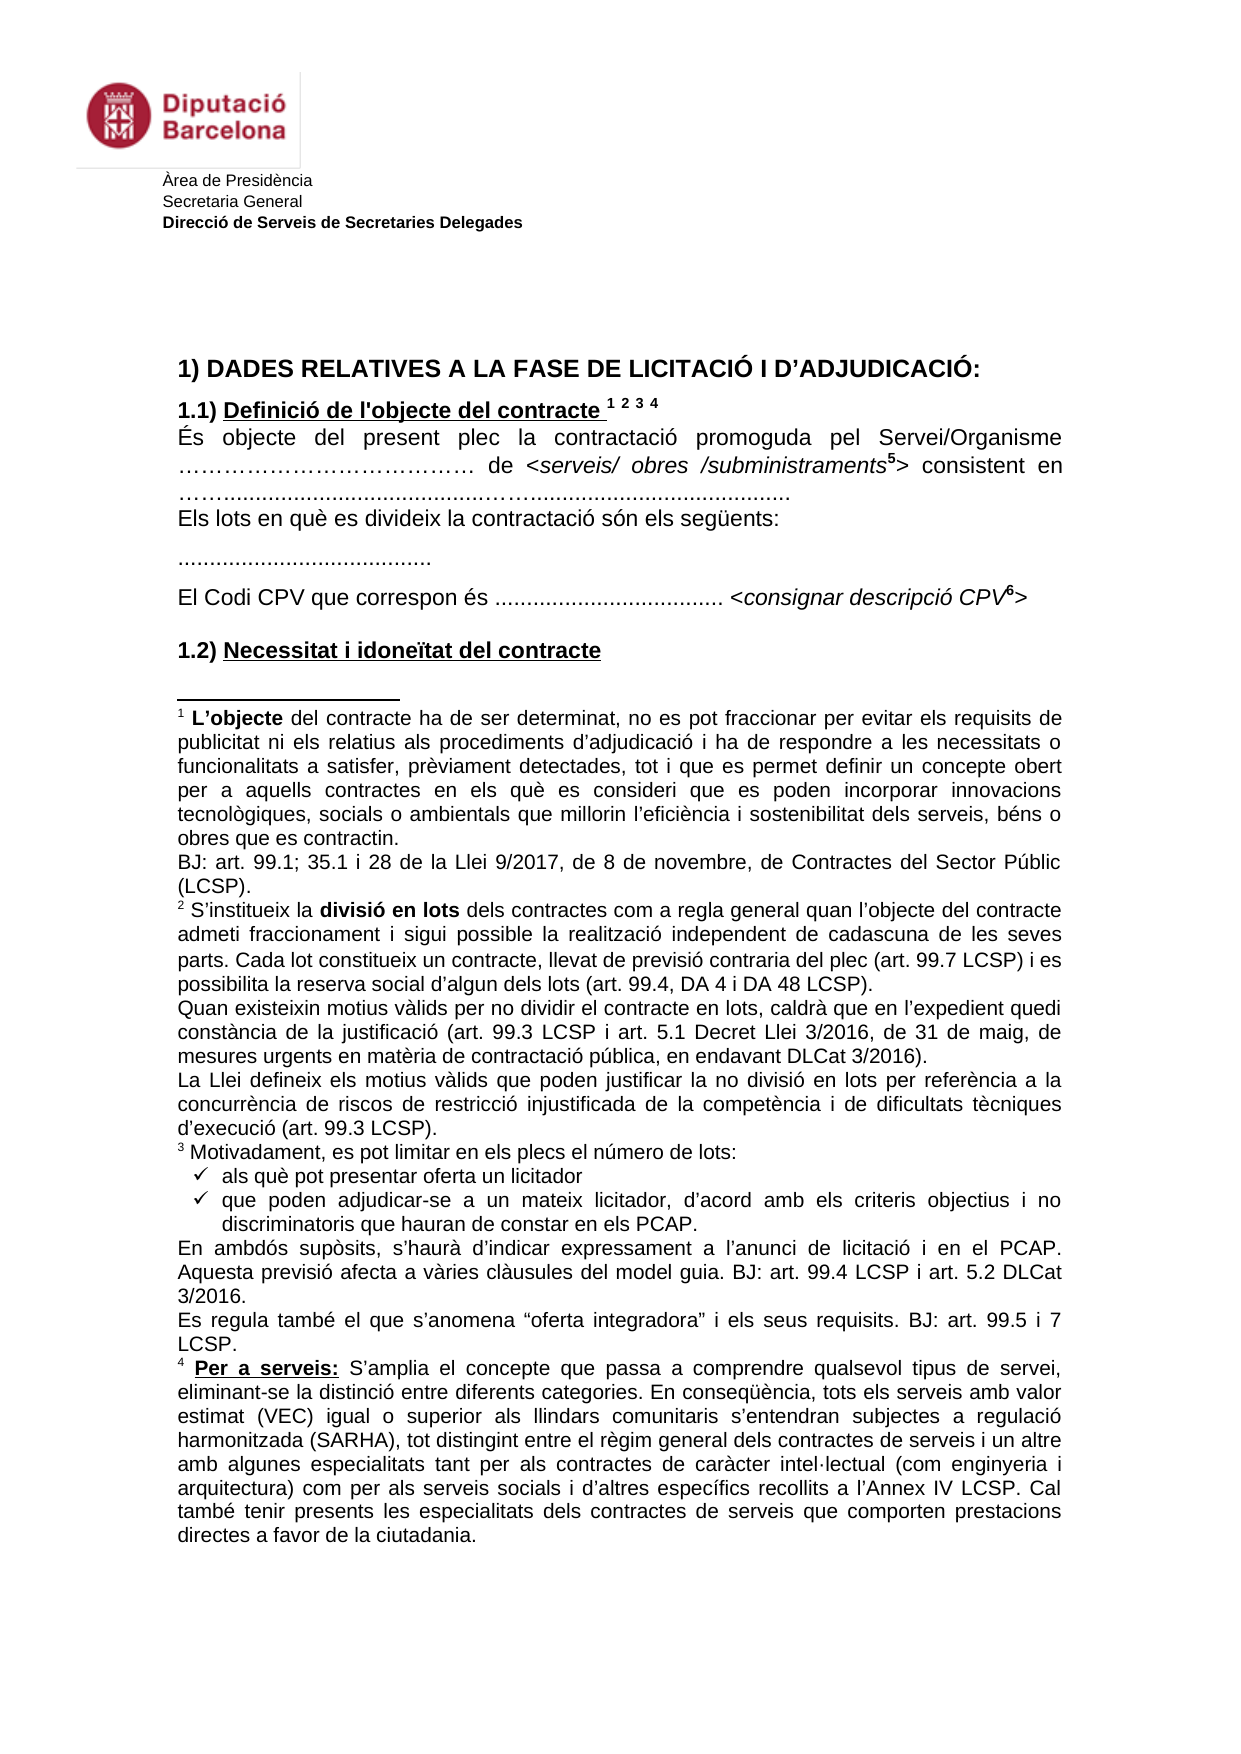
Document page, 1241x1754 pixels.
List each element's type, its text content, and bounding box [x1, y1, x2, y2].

text 1.2) Necessitat i idoneïtat del contracte [177, 637, 1063, 663]
text ........................................ [177, 544, 1063, 570]
text És objecte del present plec la contractació promoguda pel Servei/Organisme ………………………………… de <serveis/ obres /subministraments> consistent en …….........................................……......................................... [177, 424, 1063, 505]
text 1) DADES RELATIVES A LA FASE DE LICITACIÓ I D’ADJUDICACIÓ: [177, 354, 1063, 383]
text 1.1) Definició de l'objecte del contracte [177, 395, 1063, 424]
text Els lots en què es divideix la contractació són els següents: [177, 505, 1063, 532]
text El Codi CPV que correspon és .................................... <consignar descripció CPV> [177, 582, 1063, 611]
picture [76, 72, 302, 170]
